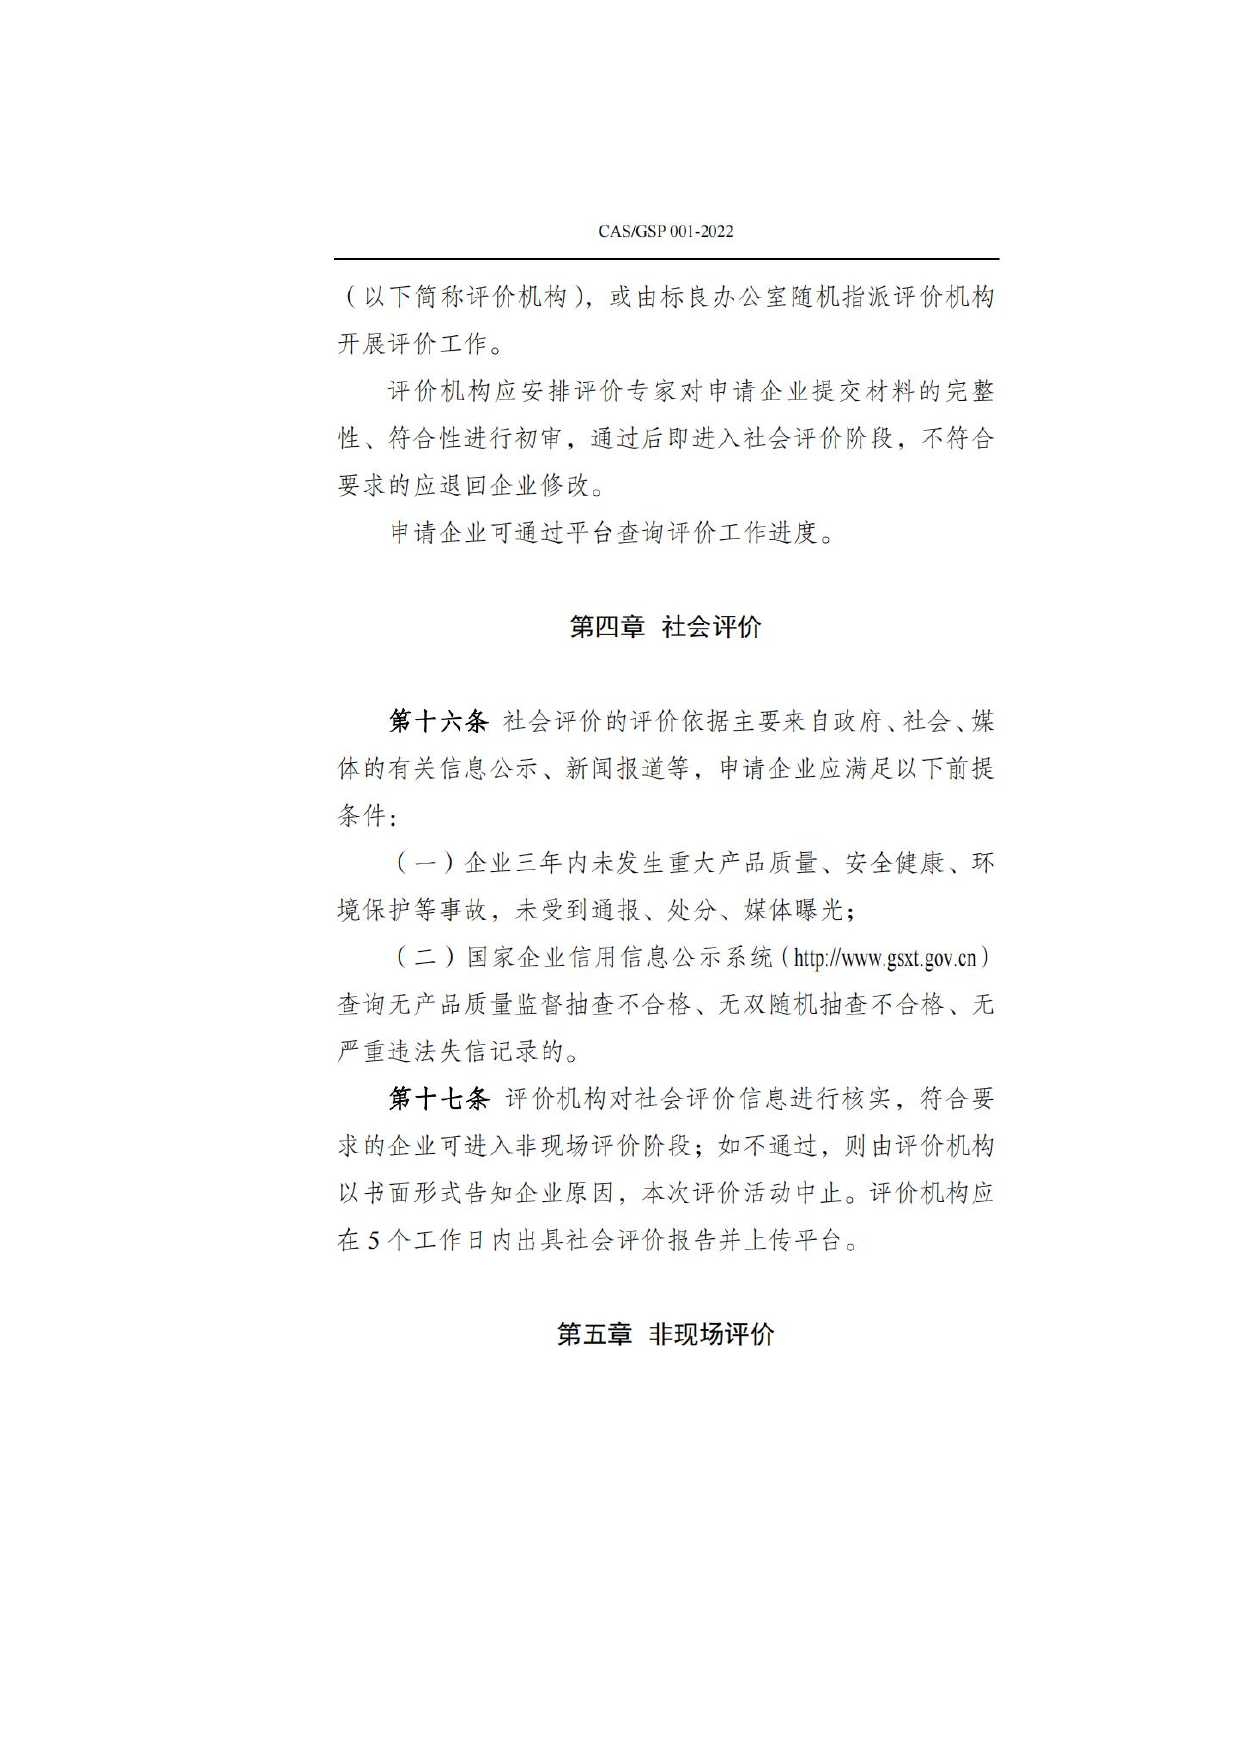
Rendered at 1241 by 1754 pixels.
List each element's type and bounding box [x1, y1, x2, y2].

picture [193, 153, 1138, 1490]
